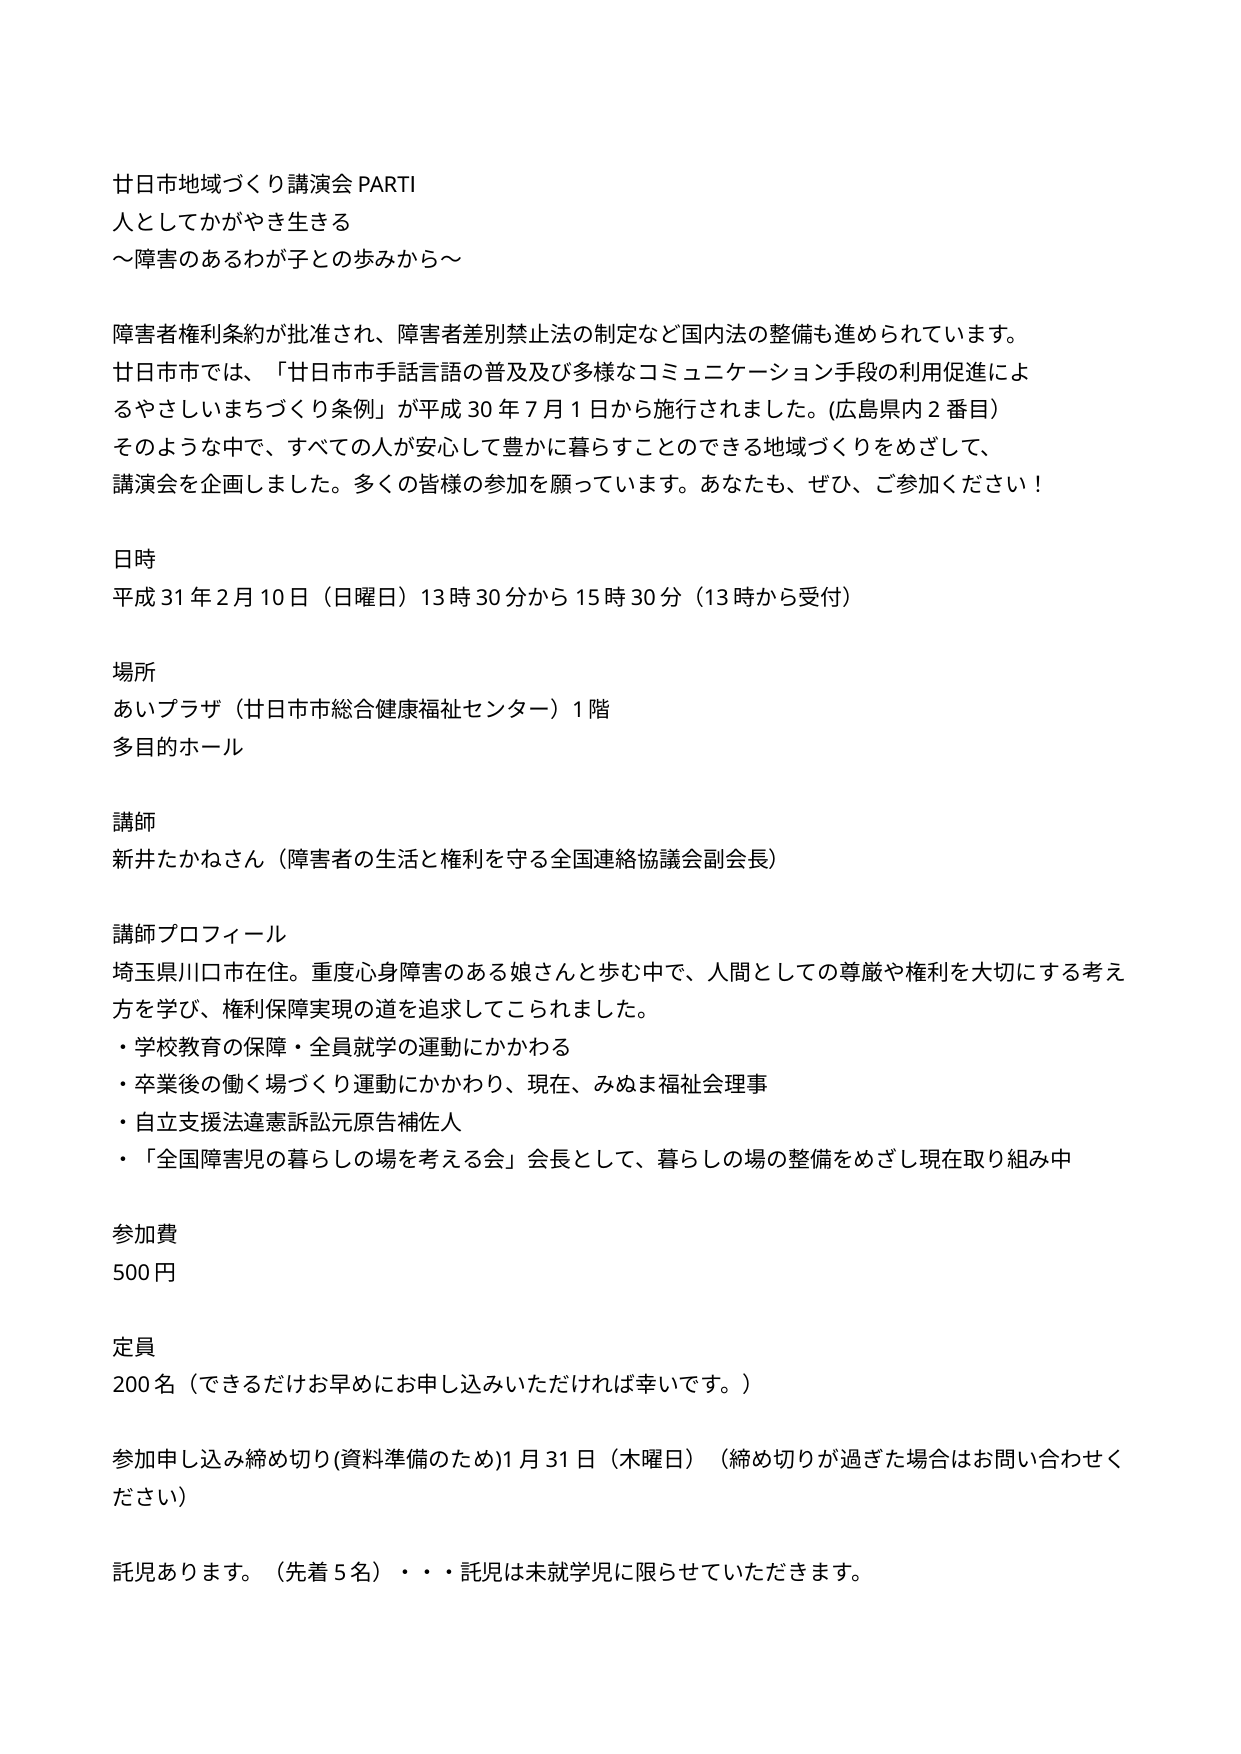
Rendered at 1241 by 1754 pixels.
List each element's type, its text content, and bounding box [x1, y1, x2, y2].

text ・自立支援法違憲訴訟元原告補佐人 [112, 1102, 1128, 1139]
text そのような中で、すべての人が安心して豊かに暮らすことのできる地域づくりをめざして、 [112, 427, 1128, 464]
text ・「全国障害児の暮らしの場を考える会」会長として、暮らしの場の整備をめざし現在取り組み中 [112, 1139, 1128, 1177]
text 参加費 [112, 1214, 1128, 1252]
text 埼玉県川口市在住。重度心身障害のある娘さんと歩む中で、人間としての尊厳や権利を大切にする考え方を学び、権利保障実現の道を追求してこられました。 [112, 952, 1128, 1027]
text 定員 [112, 1327, 1128, 1364]
text あいプラザ（廿日市市総合健康福祉センター）1階 [112, 689, 1128, 727]
text 新井たかねさん（障害者の生活と権利を守る全国連絡協議会副会長） [112, 839, 1128, 877]
text ・学校教育の保障・全員就学の運動にかかわる [112, 1027, 1128, 1064]
text 500円 [112, 1252, 1128, 1289]
text 講師プロフィール [112, 914, 1128, 952]
text 講演会を企画しました。多くの皆様の参加を願っています。あなたも、ぜひ、ご参加ください！ [112, 464, 1128, 502]
text 講師 [112, 802, 1128, 839]
text るやさしいまちづくり条例」が平成 30 年 7 月 1 日から施行されました。(広島県内 2 番目） [112, 389, 1128, 427]
text 障害者権利条約が批准され、障害者差別禁止法の制定など国内法の整備も進められています。 [112, 314, 1128, 352]
text ・卒業後の働く場づくり運動にかかわり、現在、みぬま福祉会理事 [112, 1064, 1128, 1102]
text ～障害のあるわが子との歩みから～ [112, 239, 1128, 277]
text 多目的ホール [112, 727, 1128, 764]
text 場所 [112, 652, 1128, 689]
text 廿日市地域づくり講演会PARTⅠ [112, 164, 1128, 202]
text 平成31年2月10日（日曜日）13時30分から15時30分（13時から受付） [112, 577, 1128, 614]
text 廿日市市では、「廿日市市手話言語の普及及び多様なコミュニケーション手段の利用促進によ [112, 352, 1128, 389]
text 参加申し込み締め切り(資料準備のため)1月31日（木曜日）（締め切りが過ぎた場合はお問い合わせください） [112, 1439, 1128, 1514]
text 200名（できるだけお早めにお申し込みいただければ幸いです。） [112, 1364, 1128, 1402]
text 日時 [112, 539, 1128, 577]
text 人としてかがやき生きる [112, 202, 1128, 239]
text 託児あります。（先着5名）・・・託児は未就学児に限らせていただきます。 [112, 1552, 1128, 1589]
